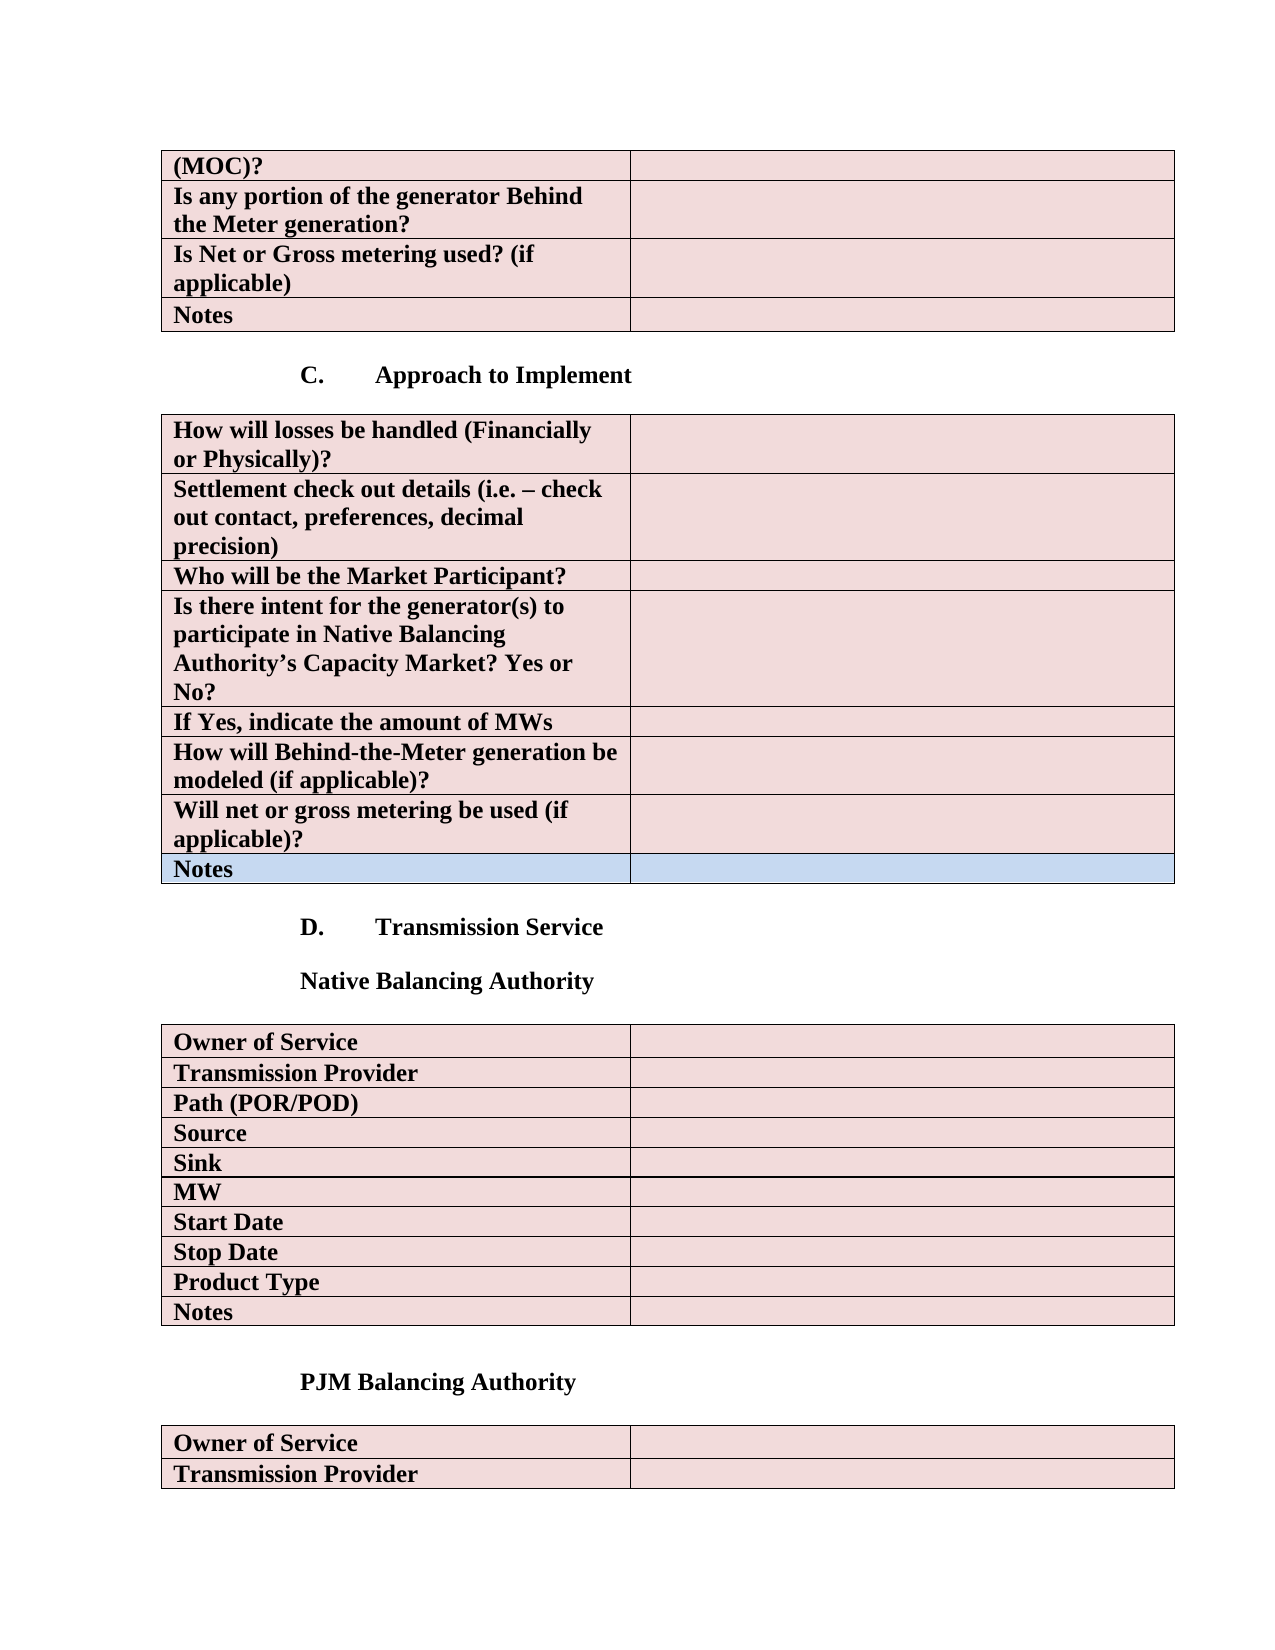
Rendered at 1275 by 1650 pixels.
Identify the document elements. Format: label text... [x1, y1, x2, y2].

table_cell [631, 1267, 1174, 1296]
table_header [631, 1025, 1174, 1057]
table_cell Source [162, 1118, 630, 1147]
table_cell [631, 1297, 1174, 1325]
table_cell [631, 1088, 1174, 1117]
table_cell [631, 298, 1174, 331]
table_cell [631, 707, 1174, 736]
table_cell [631, 181, 1174, 238]
table_cell [631, 1058, 1174, 1087]
table_cell Path (POR/POD) [162, 1088, 630, 1117]
text PJM Balancing Authority [225, 1367, 1125, 1396]
table_header [631, 1426, 1174, 1458]
table_cell How will Behind-the-Meter generation be modeled (if applicable)? [162, 737, 630, 794]
table_cell [631, 474, 1174, 560]
table_cell [631, 1237, 1174, 1266]
table_cell [631, 151, 1174, 180]
table_cell Will net or gross metering be used (if applicable)? [162, 795, 630, 853]
text C. Approach to Implement [300, 360, 1125, 389]
table_cell Start Date [162, 1207, 630, 1236]
table_cell Notes [162, 1297, 630, 1325]
table_cell If Yes, indicate the amount of MWs [162, 707, 630, 736]
text D. Transmission Service [300, 912, 1125, 941]
table_cell Notes [162, 298, 630, 331]
table_header How will losses be handled (Financially or Physically)? [162, 415, 630, 473]
table_cell [631, 561, 1174, 590]
table_cell [631, 1118, 1174, 1147]
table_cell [162, 151, 630, 180]
table_cell Stop Date [162, 1237, 630, 1266]
table_cell Is Net or Gross metering used? (if applicable) [162, 239, 630, 297]
table_cell [631, 1178, 1174, 1206]
table_cell [631, 239, 1174, 297]
table_cell [631, 591, 1174, 706]
table_cell [631, 1459, 1174, 1488]
text Native Balancing Authority [225, 966, 1125, 995]
table_cell MW [162, 1178, 630, 1206]
table_cell Is there intent for the generator(s) to participate in Native Balancing Authority’s Capacity Market? Yes or No? [162, 591, 630, 706]
table_header [631, 415, 1174, 473]
table_cell Product Type [162, 1267, 630, 1296]
table_cell [631, 1207, 1174, 1236]
table_cell [631, 795, 1174, 853]
table_cell Is any portion of the generator Behind the Meter generation? [162, 181, 630, 238]
table_cell [631, 1148, 1174, 1176]
table_cell Transmission Provider [162, 1058, 630, 1087]
table_cell [631, 737, 1174, 794]
table_cell Transmission Provider [162, 1459, 630, 1488]
table_cell [631, 854, 1174, 882]
table_cell Notes [162, 854, 630, 882]
table_header Owner of Service [162, 1025, 630, 1057]
table_cell Sink [162, 1148, 630, 1176]
table_cell Settlement check out details (i.e. – check out contact, preferences, decimal precision) [162, 474, 630, 560]
table_cell Who will be the Market Participant? [162, 561, 630, 590]
table_header Owner of Service [162, 1426, 630, 1458]
